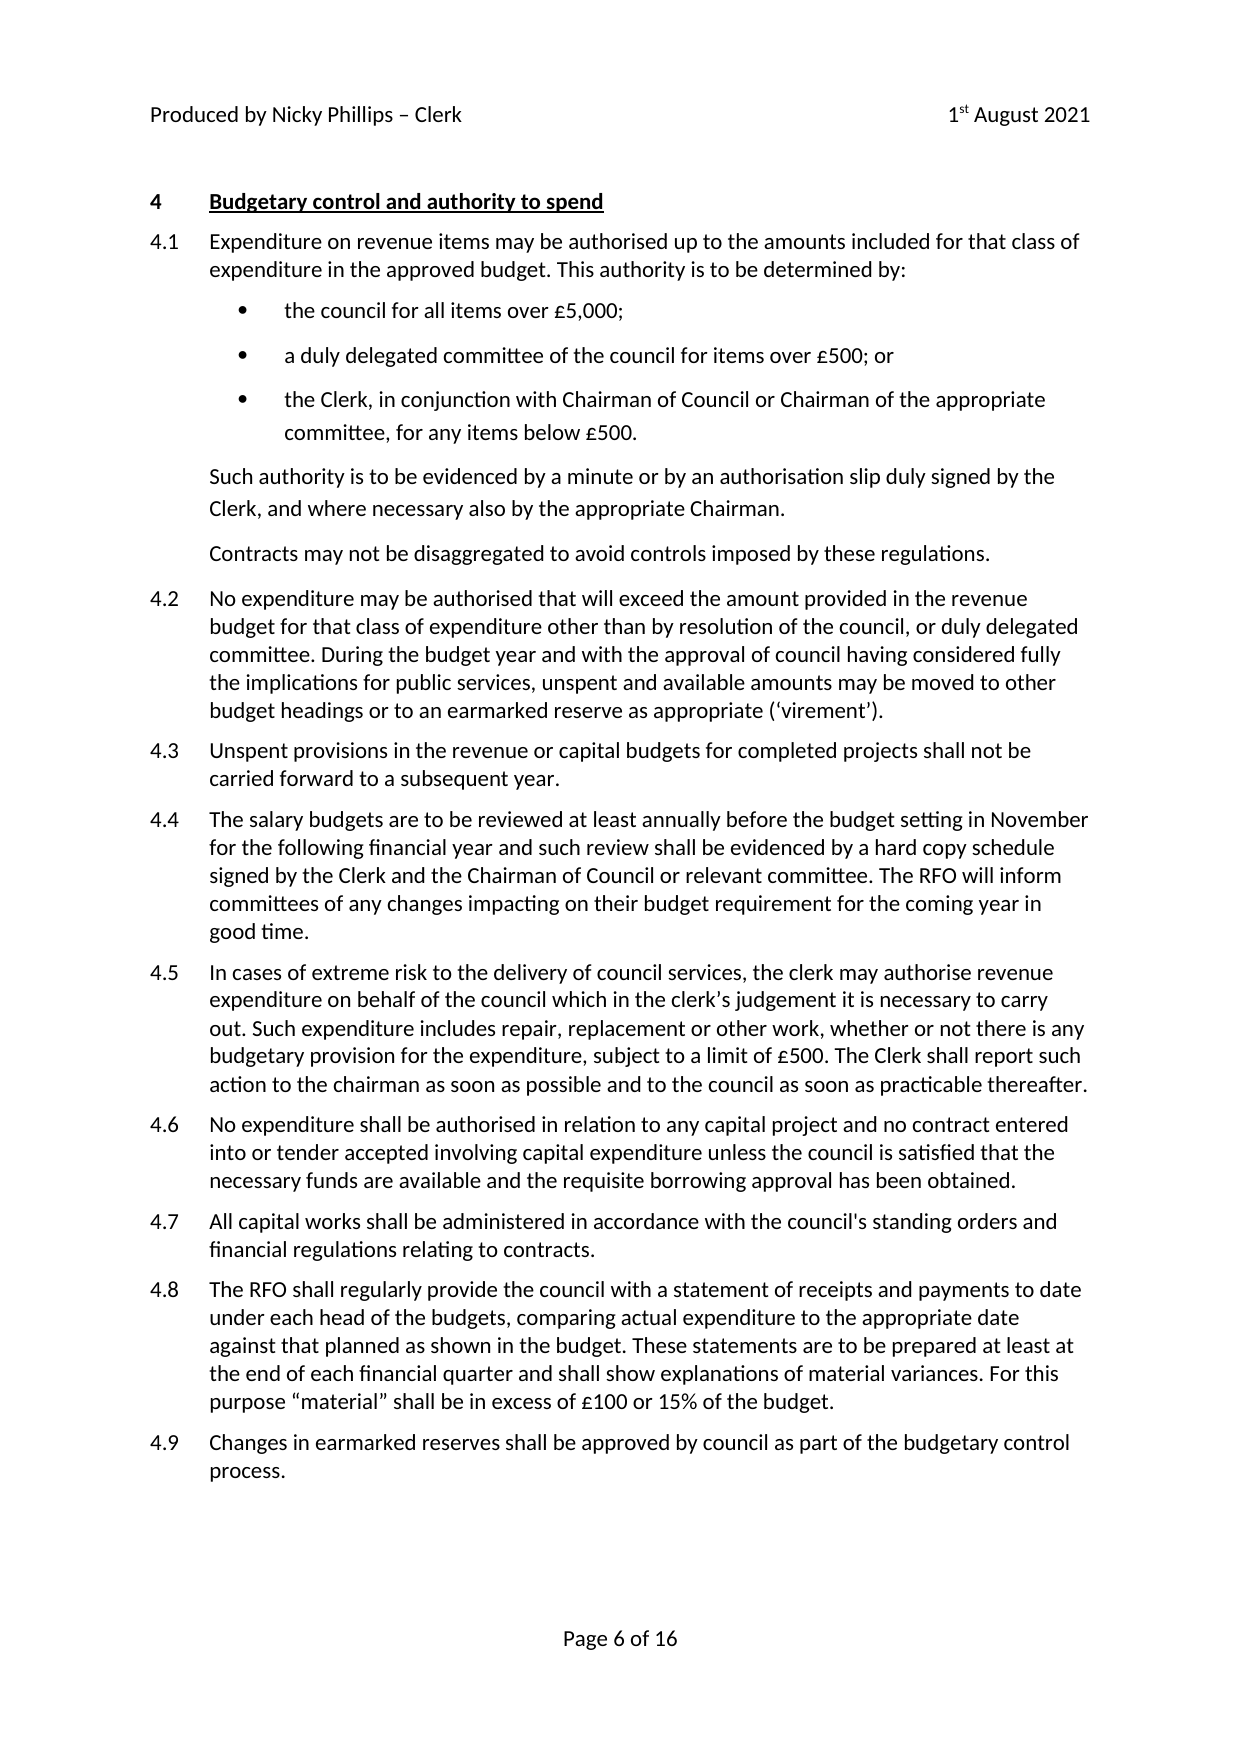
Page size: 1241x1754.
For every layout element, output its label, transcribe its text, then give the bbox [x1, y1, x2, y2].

list Budgetary control and authority to spend [150, 187, 1090, 215]
list No expenditure may be authorised that will exceed the amount provided in the revenue budget for that class of expenditure other than by resolution of the council, or duly delegated committee. During the budget year and with the approval of council having considered fully the implications for public services, unspent and available amounts may be moved to other budget headings or to an earmarked reserve as appropriate (‘virement’). [150, 584, 1090, 724]
list In cases of extreme risk to the delivery of council services, the clerk may authorise revenue expenditure on behalf of the council which in the clerk’s judgement it is necessary to carry out. Such expenditure includes repair, replacement or other work, whether or not there is any budgetary provision for the expenditure, subject to a limit of £500. The Clerk shall report such action to the chairman as soon as possible and to the council as soon as practicable thereafter. [150, 958, 1090, 1098]
list a duly delegated committee of the council for items over £500; or [239, 341, 1090, 369]
list the Clerk, in conjunction with Chairman of Council or Chairman of the appropriate committee, for any items below £500. [239, 385, 1090, 446]
list The salary budgets are to be reviewed at least annually before the budget setting in November for the following financial year and such review shall be evidenced by a hard copy schedule signed by the Clerk and the Chairman of Council or relevant committee. The RFO will inform committees of any changes impacting on their budget requirement for the coming year in good time. [150, 805, 1090, 945]
list the council for all items over £5,000; [239, 296, 1090, 324]
list All capital works shall be administered in accordance with the council's standing orders and financial regulations relating to contracts. [150, 1207, 1090, 1263]
list Expenditure on revenue items may be authorised up to the amounts included for that class of expenditure in the approved budget. This authority is to be determined by: [150, 227, 1090, 283]
list Unspent provisions in the revenue or capital budgets for completed projects shall not be carried forward to a subsequent year. [150, 736, 1090, 792]
list Changes in earmarked reserves shall be approved by council as part of the budgetary control process. [150, 1428, 1090, 1484]
text Such authority is to be evidenced by a minute or by an authorisation slip duly signed by the Clerk, and where necessary also by the appropriate Chairman. [209, 462, 1090, 522]
text Contracts may not be disaggregated to avoid controls imposed by these regulations. [209, 539, 1090, 567]
list No expenditure shall be authorised in relation to any capital project and no contract entered into or tender accepted involving capital expenditure unless the council is satisfied that the necessary funds are available and the requisite borrowing approval has been obtained. [150, 1110, 1090, 1194]
list The RFO shall regularly provide the council with a statement of receipts and payments to date under each head of the budgets, comparing actual expenditure to the appropriate date against that planned as shown in the budget. These statements are to be prepared at least at the end of each financial quarter and shall show explanations of material variances. For this purpose “material” shall be in excess of £100 or 15% of the budget. [150, 1275, 1090, 1415]
